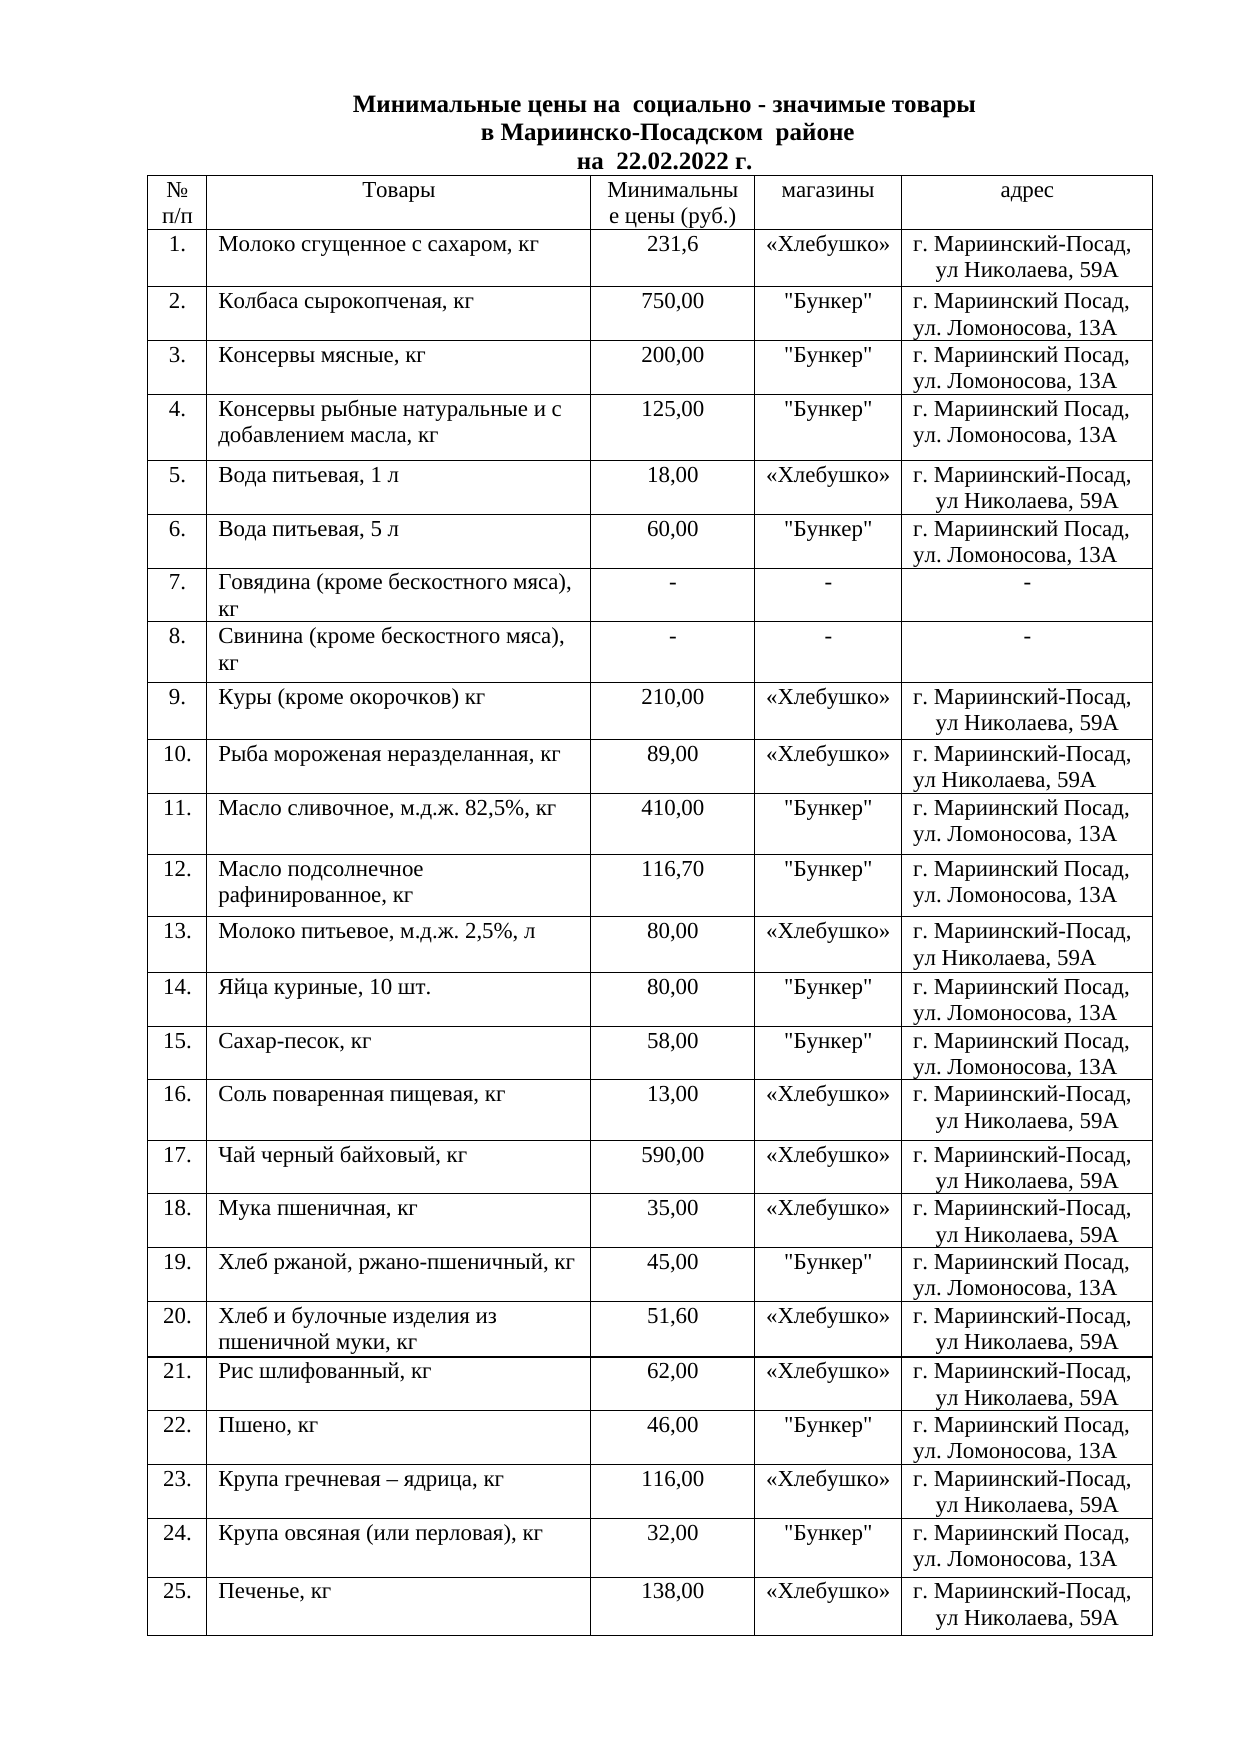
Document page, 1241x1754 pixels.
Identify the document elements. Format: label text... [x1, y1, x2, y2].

table_cell "Бункер" [755, 973, 901, 1026]
table_cell "Бункер" [755, 341, 901, 394]
table_cell г. Мариинский Посад, ул. Ломоносова, 13А [902, 287, 1152, 340]
table_cell 590,00 [591, 1141, 754, 1193]
table_cell Вода питьевая, 1 л [207, 461, 590, 514]
table_cell Молоко сгущенное с сахаром, кг [207, 230, 590, 286]
table_cell «Хлебушко» [755, 917, 901, 972]
table_cell Сахар-песок, кг [207, 1027, 590, 1079]
table_cell Свинина (кроме бескостного мяса), кг [207, 622, 590, 682]
table_cell Рис шлифованный, кг [207, 1358, 590, 1410]
table_cell Говядина (кроме бескостного мяса), кг [207, 569, 590, 621]
table_cell 13. [148, 917, 206, 972]
table_cell 116,00 [591, 1465, 754, 1518]
table_cell "Бункер" [755, 395, 901, 460]
table_cell 12. [148, 855, 206, 916]
table_cell 21. [148, 1358, 206, 1410]
table_cell г. Мариинский-Посад, ул Николаева, 59А [902, 917, 1152, 972]
table_cell 16. [148, 1080, 206, 1139]
table_cell "Бункер" [755, 794, 901, 854]
table_cell 51,60 [591, 1302, 754, 1356]
table_cell "Бункер" [755, 515, 901, 567]
table_cell г. Мариинский Посад, ул. Ломоносова, 13А [902, 1248, 1152, 1301]
table_cell 231,6 [591, 230, 754, 286]
table_cell "Бункер" [755, 855, 901, 916]
table_cell «Хлебушко» [755, 1194, 901, 1247]
table_cell 4. [148, 395, 206, 460]
table_header Минимальные цены (руб.) [591, 176, 754, 229]
table_cell г. Мариинский-Посад, ул Николаева, 59А [902, 1465, 1152, 1518]
table_cell Крупа гречневая – ядрица, кг [207, 1465, 590, 1518]
table_header адрес [902, 176, 1152, 229]
table_cell Куры (кроме окорочков) кг [207, 683, 590, 739]
table_cell г. Мариинский-Посад, ул Николаева, 59А [902, 1302, 1152, 1356]
table_cell - [755, 569, 901, 621]
table_cell г. Мариинский-Посад, ул Николаева, 59А [902, 740, 1152, 793]
table_cell 210,00 [591, 683, 754, 739]
table_cell 125,00 [591, 395, 754, 460]
text в Мариинско-Посадском районе [177, 117, 1152, 146]
table_cell «Хлебушко» [755, 1141, 901, 1193]
table_cell "Бункер" [755, 1519, 901, 1577]
table_cell Консервы рыбные натуральные и с добавлением масла, кг [207, 395, 590, 460]
table_cell «Хлебушко» [755, 1358, 901, 1410]
table_cell 32,00 [591, 1519, 754, 1577]
table_cell - [591, 569, 754, 621]
table_cell г. Мариинский-Посад, ул Николаева, 59А [902, 1141, 1152, 1193]
table_cell 116,70 [591, 855, 754, 916]
table_cell - [591, 622, 754, 682]
table_cell г. Мариинский-Посад, ул Николаева, 59А [902, 1194, 1152, 1247]
table_cell «Хлебушко» [755, 740, 901, 793]
text на 22.02.2022 г. [177, 146, 1152, 175]
table_cell 89,00 [591, 740, 754, 793]
table_cell г. Мариинский Посад, ул. Ломоносова, 13А [902, 1411, 1152, 1464]
table_cell - [902, 569, 1152, 621]
table_cell 750,00 [591, 287, 754, 340]
table_cell г. Мариинский Посад, ул. Ломоносова, 13А [902, 855, 1152, 916]
table_cell Хлеб ржаной, ржано-пшеничный, кг [207, 1248, 590, 1301]
table_cell 20. [148, 1302, 206, 1356]
table_cell г. Мариинский-Посад, ул Николаева, 59А [902, 1358, 1152, 1410]
table_cell Пшено, кг [207, 1411, 590, 1464]
table_cell 80,00 [591, 973, 754, 1026]
table_cell 22. [148, 1411, 206, 1464]
table_cell г. Мариинский Посад, ул. Ломоносова, 13А [902, 1027, 1152, 1079]
table_cell «Хлебушко» [755, 1302, 901, 1356]
table_cell 45,00 [591, 1248, 754, 1301]
table_cell г. Мариинский-Посад, ул Николаева, 59А [902, 230, 1152, 286]
table_cell Вода питьевая, 5 л [207, 515, 590, 567]
text Минимальные цены на социально - значимые товары [177, 89, 1152, 117]
table_cell 138,00 [591, 1578, 754, 1634]
table_cell Консервы мясные, кг [207, 341, 590, 394]
table_cell "Бункер" [755, 287, 901, 340]
table_cell «Хлебушко» [755, 461, 901, 514]
table_cell 8. [148, 622, 206, 682]
table_cell 17. [148, 1141, 206, 1193]
table_cell "Бункер" [755, 1411, 901, 1464]
table_cell г. Мариинский-Посад, ул Николаева, 59А [902, 461, 1152, 514]
table_cell г. Мариинский Посад, ул. Ломоносова, 13А [902, 794, 1152, 854]
table_cell 15. [148, 1027, 206, 1079]
table_header № п/п [148, 176, 206, 229]
table_cell «Хлебушко» [755, 1578, 901, 1634]
table_cell 60,00 [591, 515, 754, 567]
table_cell 46,00 [591, 1411, 754, 1464]
table_cell 2. [148, 287, 206, 340]
table_cell «Хлебушко» [755, 230, 901, 286]
table_cell Соль поваренная пищевая, кг [207, 1080, 590, 1139]
table_cell - [755, 622, 901, 682]
table_cell Масло подсолнечное рафинированное, кг [207, 855, 590, 916]
table_cell 200,00 [591, 341, 754, 394]
table_cell "Бункер" [755, 1248, 901, 1301]
table_cell г. Мариинский-Посад, ул Николаева, 59А [902, 683, 1152, 739]
table_cell г. Мариинский Посад, ул. Ломоносова, 13А [902, 395, 1152, 460]
table_cell "Бункер" [755, 1027, 901, 1079]
table_cell 13,00 [591, 1080, 754, 1139]
table_cell г. Мариинский Посад, ул. Ломоносова, 13А [902, 341, 1152, 394]
table_header Товары [207, 176, 590, 229]
table_cell 62,00 [591, 1358, 754, 1410]
table_cell «Хлебушко» [755, 1465, 901, 1518]
table_cell г. Мариинский-Посад, ул Николаева, 59А [902, 1578, 1152, 1634]
table_cell Рыба мороженая неразделанная, кг [207, 740, 590, 793]
table_cell Печенье, кг [207, 1578, 590, 1634]
table_header магазины [755, 176, 901, 229]
table_cell Колбаса сырокопченая, кг [207, 287, 590, 340]
table_cell «Хлебушко» [755, 1080, 901, 1139]
table_cell 10. [148, 740, 206, 793]
table_cell 35,00 [591, 1194, 754, 1247]
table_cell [902, 1519, 1152, 1577]
table_cell Мука пшеничная, кг [207, 1194, 590, 1247]
table_cell - [902, 622, 1152, 682]
table_cell Крупа овсяная (или перловая), кг [207, 1519, 590, 1577]
table_cell г. Мариинский Посад, ул. Ломоносова, 13А [902, 973, 1152, 1026]
table_cell Масло сливочное, м.д.ж. 82,5%, кг [207, 794, 590, 854]
table_cell г. Мариинский-Посад, ул Николаева, 59А [902, 1080, 1152, 1139]
table_cell Хлеб и булочные изделия из пшеничной муки, кг [207, 1302, 590, 1356]
table_cell 9. [148, 683, 206, 739]
table_cell 7. [148, 569, 206, 621]
table_cell 1. [148, 230, 206, 286]
table_cell 24. [148, 1519, 206, 1577]
table_cell 58,00 [591, 1027, 754, 1079]
table_cell 6. [148, 515, 206, 567]
table_cell 80,00 [591, 917, 754, 972]
table_cell 410,00 [591, 794, 754, 854]
table_cell 23. [148, 1465, 206, 1518]
table_cell 14. [148, 973, 206, 1026]
table_cell 18,00 [591, 461, 754, 514]
table_cell г. Мариинский Посад, ул. Ломоносова, 13А [902, 515, 1152, 567]
table_cell Чай черный байховый, кг [207, 1141, 590, 1193]
table_cell «Хлебушко» [755, 683, 901, 739]
table_cell Молоко питьевое, м.д.ж. 2,5%, л [207, 917, 590, 972]
table_cell 18. [148, 1194, 206, 1247]
table_cell 3. [148, 341, 206, 394]
table_cell 25. [148, 1578, 206, 1634]
table_cell Яйца куриные, 10 шт. [207, 973, 590, 1026]
table_cell 19. [148, 1248, 206, 1301]
table_cell 11. [148, 794, 206, 854]
table_cell 5. [148, 461, 206, 514]
